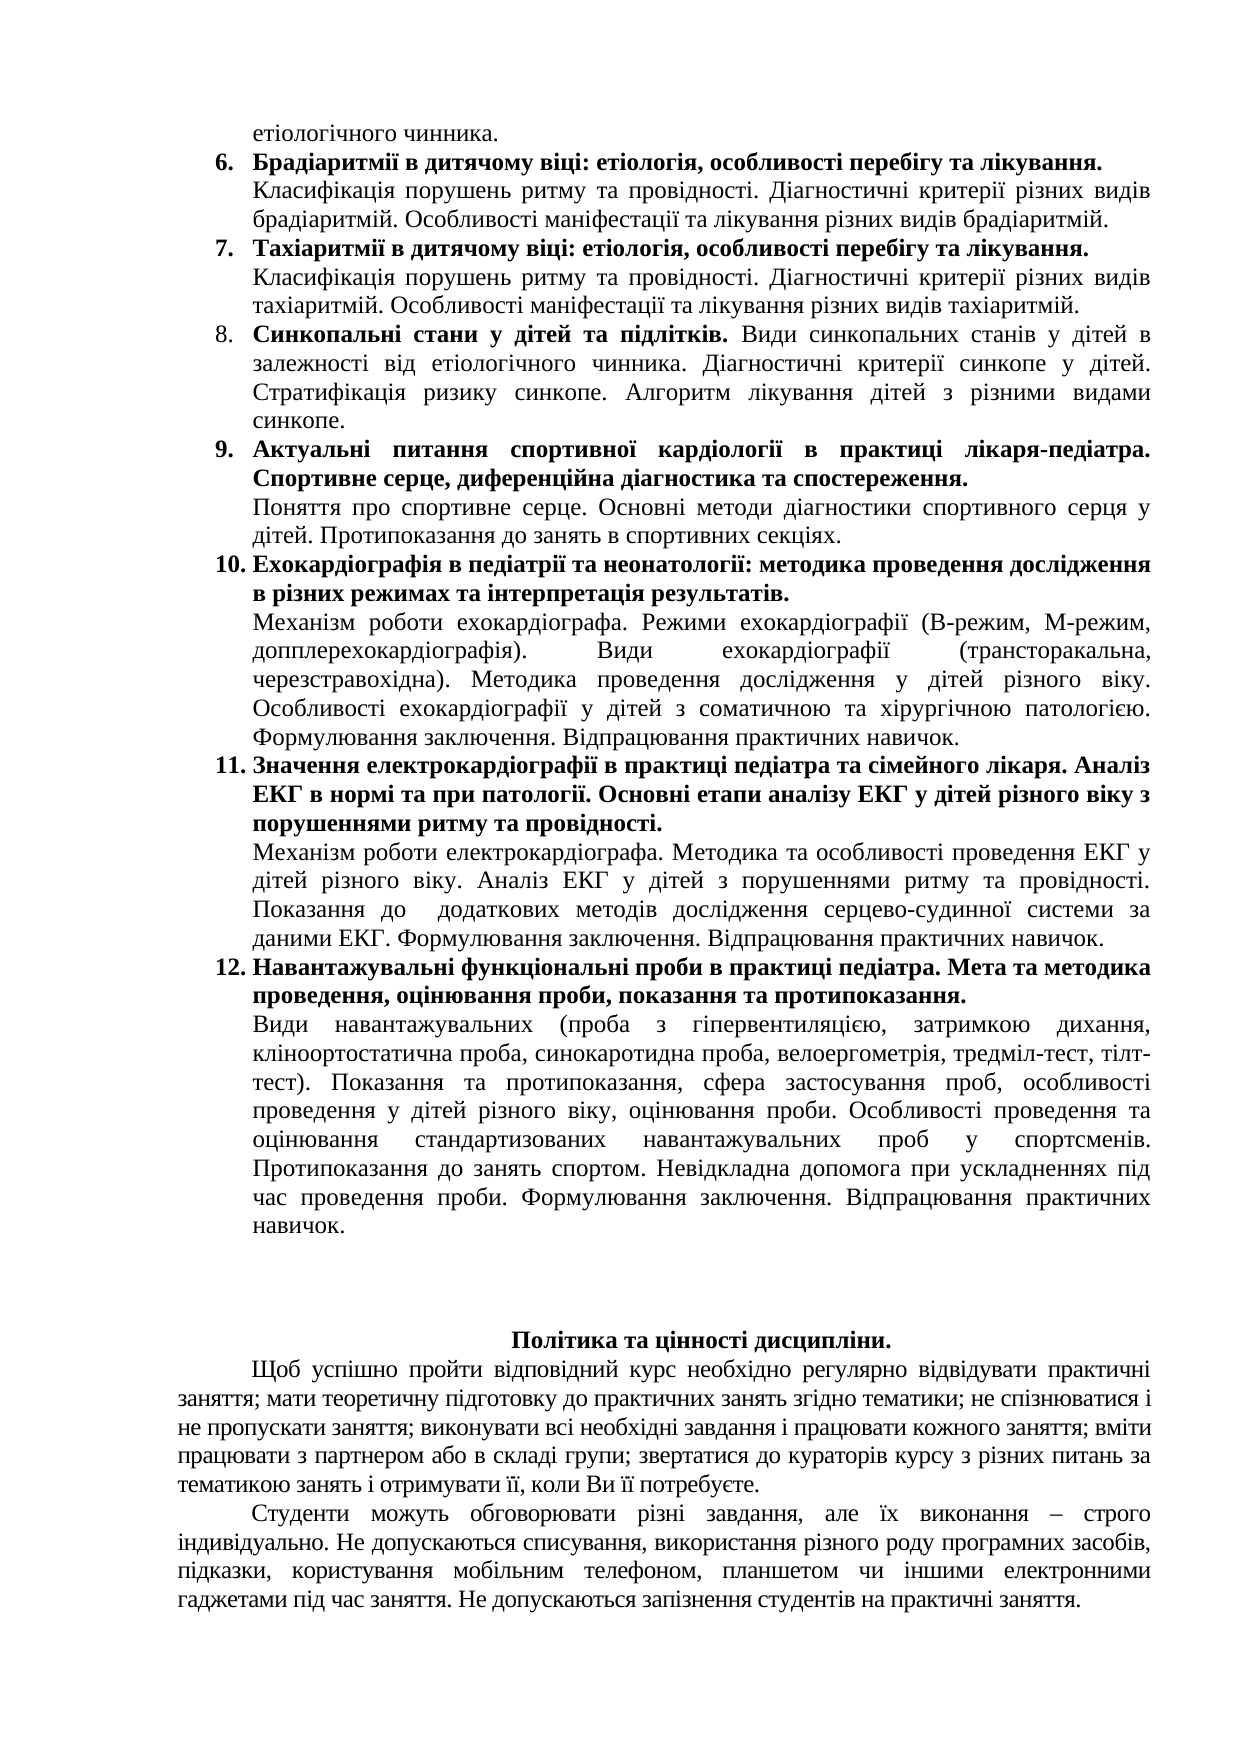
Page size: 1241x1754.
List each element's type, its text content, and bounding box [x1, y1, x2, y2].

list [252, 118, 1152, 147]
list Синкопальні стани у дітей та підлітків. Види синкопальних станів у дітей в залежності від етіологічного чинника. Діагностичні критерії синкопе у дітей. Стратифікація ризику синкопе. Алгоритм лікування дітей з різними видами синкопе. [215, 319, 1152, 434]
list Ехокардіографія в педіатрії та неонатології: методика проведення дослідження в різних режимах та інтерпретація результатів. [215, 549, 1152, 607]
list Поняття про спортивне серце. Основні методи діагностики спортивного серця у дітей. Протипоказання до занять в спортивних секціях. [252, 492, 1152, 549]
list Види навантажувальних (проба з гіпервентиляцією, затримкою дихання, кліноортостатична проба, синокаротидна проба, велоергометрія, тредміл-тест, тілт-тест). Показання та протипоказання, сфера застосування проб, особливості проведення у дітей різного віку, оцінювання проби. Особливості проведення та оцінювання стандартизованих навантажувальних проб у спортсменів. Протипоказання до занять спортом. Невідкладна допомога при ускладненнях під час проведення проби. Формулювання заключення. Відпрацювання практичних навичок. [252, 1009, 1152, 1239]
text Політика та цінності дисципліни. [177, 1326, 1152, 1354]
list Навантажувальні функціональні проби в практиці педіатра. Мета та методика проведення, оцінювання проби, показання та протипоказання. [215, 952, 1152, 1009]
list Значення електрокардіографії в практиці педіатра та сімейного лікаря. Аналіз ЕКГ в нормі та при патології. Основні етапи аналізу ЕКГ у дітей різного віку з порушеннями ритму та провідності. [215, 751, 1152, 837]
list Класифікація порушень ритму та провідності. Діагностичні критерії різних видів брадіаритмій. Особливості маніфестації та лікування різних видів брадіаритмій. [252, 176, 1152, 233]
list Механізм роботи електрокардіографа. Методика та особливості проведення ЕКГ у дітей різного віку. Аналіз ЕКГ у дітей з порушеннями ритму та провідності. Показання до додаткових методів дослідження серцево-судинної системи за даними ЕКГ. Формулювання заключення. Відпрацювання практичних навичок. [252, 837, 1152, 952]
list Тахіаритмії в дитячому віці: етіологія, особливості перебігу та лікування. [215, 233, 1152, 262]
list Актуальні питання спортивної кардіології в практиці лікаря-педіатра. Спортивне серце, диференційна діагностика та спостереження. [215, 434, 1152, 492]
list Брадіаритмії в дитячому віці: етіологія, особливості перебігу та лікування. [215, 147, 1152, 176]
list Механізм роботи ехокардіографа. Режими ехокардіографії (В-режим, М-режим, допплерехокардіографія). Види ехокардіографії (трансторакальна, черезстравохідна). Методика проведення дослідження у дітей різного віку. Особливості ехокардіографії у дітей з соматичною та хірургічною патологією. Формулювання заключення. Відпрацювання практичних навичок. [252, 607, 1152, 751]
list Класифікація порушень ритму та провідності. Діагностичні критерії різних видів тахіаритмій. Особливості маніфестації та лікування різних видів тахіаритмій. [252, 262, 1152, 319]
text Студенти можуть обговорювати різні завдання, але їх виконання – строго індивідуально. Не допускаються списування, використання різного роду програмних засобів, підказки, користування мобільним телефоном, планшетом чи іншими електронними гаджетами під час заняття. Не допускаються запізнення студентів на практичні заняття. [177, 1498, 1152, 1613]
text Щоб успішно пройти відповідний курс необхідно регулярно відвідувати практичні заняття; мати теоретичну підготовку до практичних занять згідно тематики; не спізнюватися і не пропускати заняття; виконувати всі необхідні завдання і працювати кожного заняття; вміти працювати з партнером або в складі групи; звертатися до кураторів курсу з різних питань за тематикою занять і отримувати її, коли Ви її потребуєте. [177, 1354, 1152, 1498]
